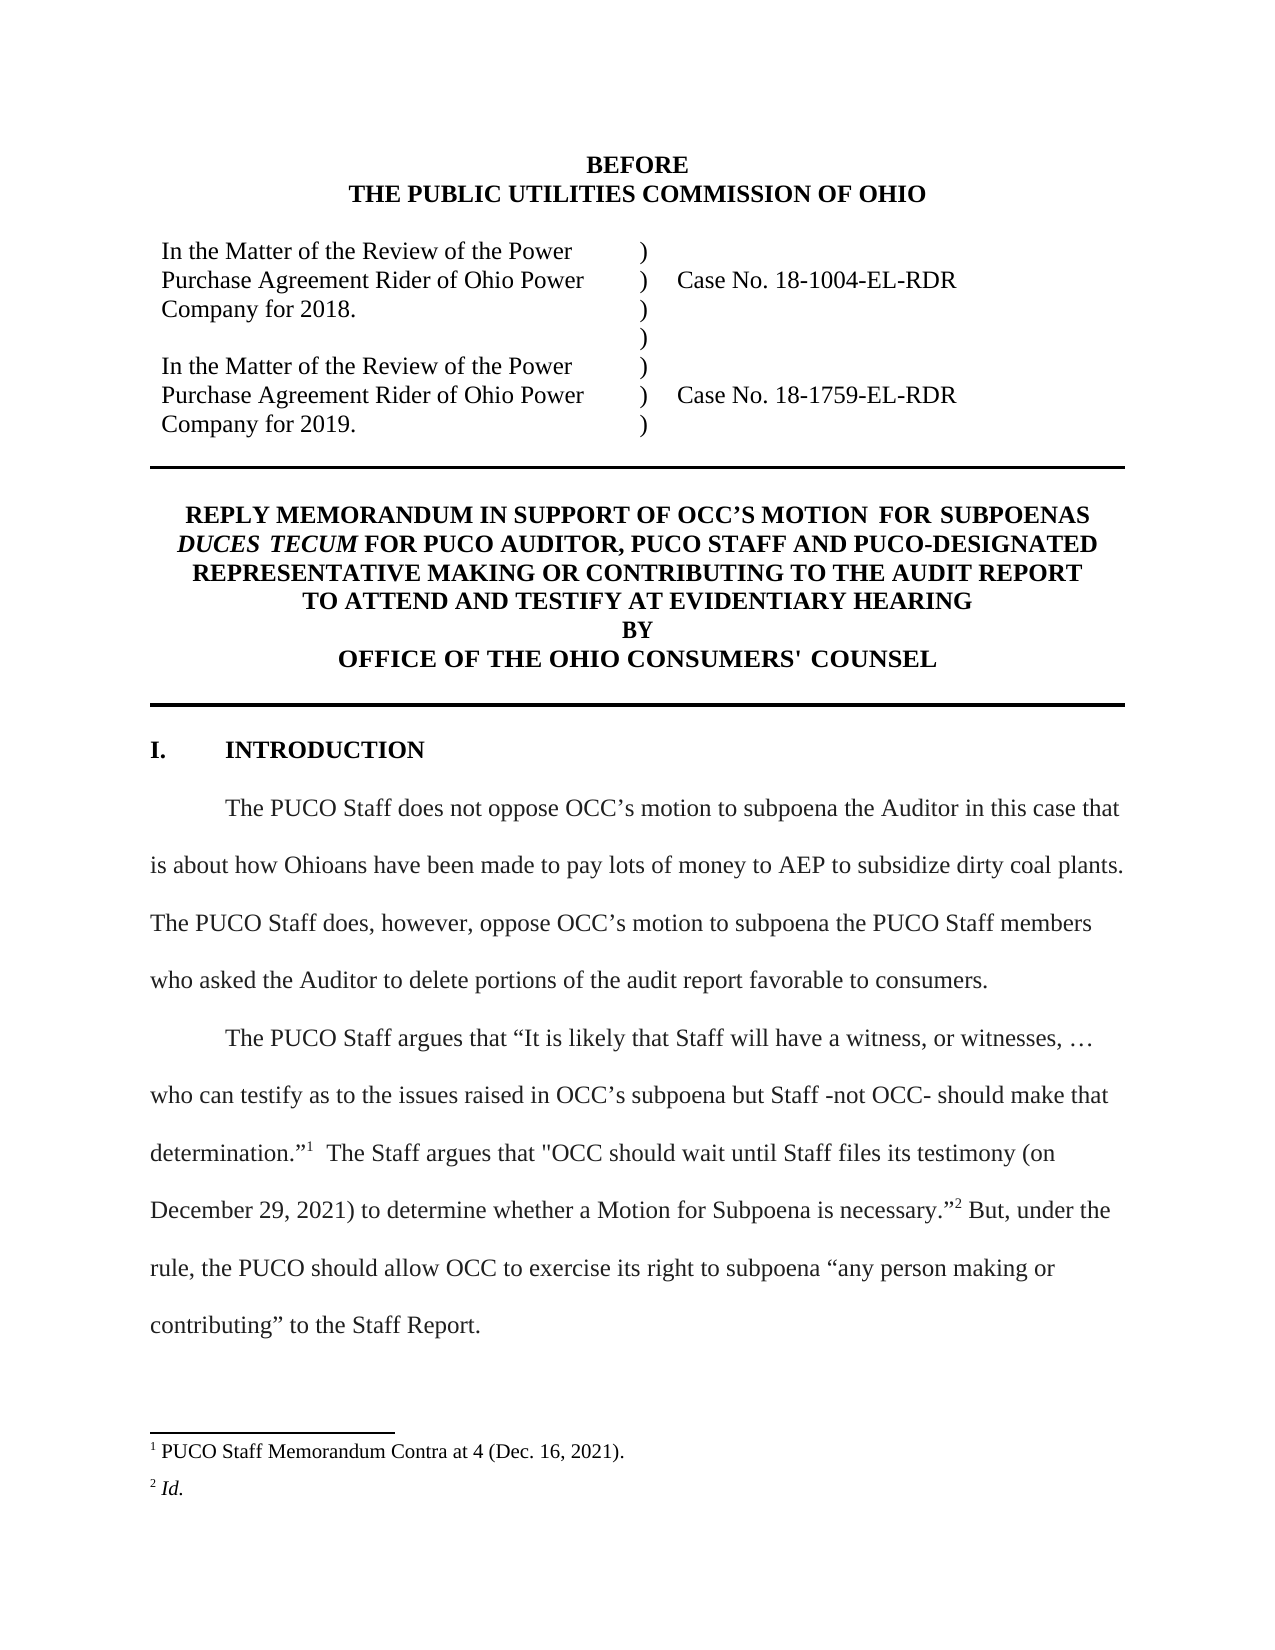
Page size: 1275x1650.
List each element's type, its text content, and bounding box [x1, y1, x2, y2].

text THE PUBLIC UTILITIES COMMISSION OF OHIO [150, 179, 1125, 207]
table_header ) ) ) ) ) ) ) [628, 236, 666, 437]
table_header In the Matter of the Review of the Power Purchase Agreement Rider of Ohio Power Company for 2018. In the Matter of the Review of the Power Purchase Agreement Rider of Ohio Power Company for 2019. [150, 236, 628, 437]
text BY [150, 615, 1125, 644]
table_header Case No. 18-1004-EL-RDR Case No. 18-1759-EL-RDR [666, 236, 1125, 437]
text The PUCO Staff argues that “It is likely that Staff will have a witness, or witnesses, … who can testify as to the issues raised in OCC’s subpoena but Staff -not OCC- should make that determination.” The Staff argues that "OCC should wait until Staff files its testimony (on December 29, 2021) to determine whether a Motion for Subpoena is necessary.” But, under the rule, the PUCO should allow OCC to exercise its right to subpoena “any person making or contributing” to the Staff Report. [150, 1023, 1125, 1339]
text TO ATTEND AND TESTIFY AT EVIDENTIARY HEARING [150, 586, 1125, 615]
text OFFICE OF THE OHIO CONSUMERS' COUNSEL [150, 644, 1125, 673]
text The PUCO Staff does not oppose OCC’s motion to subpoena the Auditor in this case that is about how Ohioans have been made to pay lots of money to AEP to subsidize dirty coal plants. The PUCO Staff does, however, oppose OCC’s motion to subpoena the PUCO Staff members who asked the Auditor to delete portions of the audit report favorable to consumers. [150, 793, 1125, 994]
text BEFORE [150, 150, 1125, 179]
subtitle INTRODUCTION [150, 735, 1125, 764]
text REPLY MEMORANDUM IN SUPPORT OF OCC’S MOTION FOR SUBPOENAS DUCES TECUM FOR PUCO AUDITOR, PUCO STAFF AND PUCO-DESIGNATED REPRESENTATIVE MAKING OR CONTRIBUTING TO THE AUDIT REPORT [150, 500, 1125, 586]
